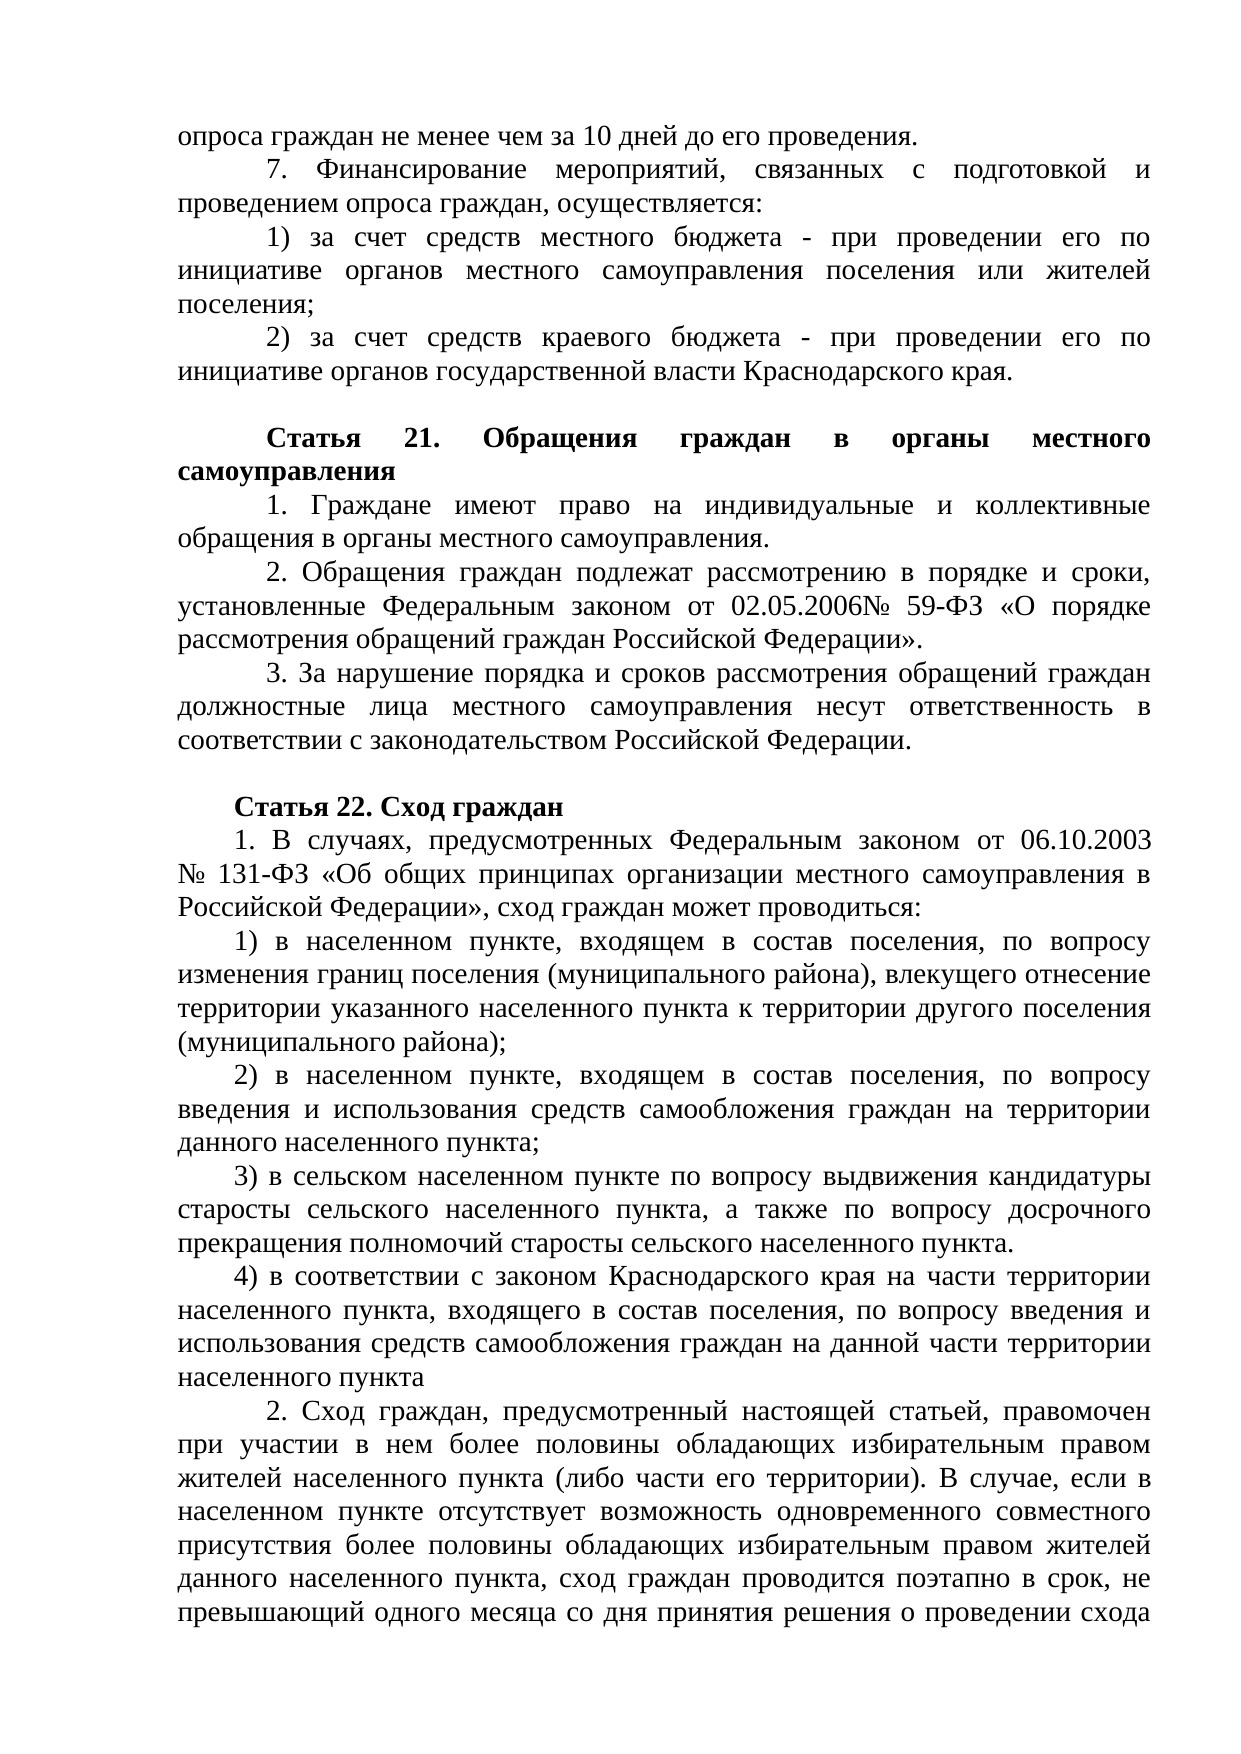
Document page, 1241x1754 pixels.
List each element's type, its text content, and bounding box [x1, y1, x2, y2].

text 4) в соответствии с законом Краснодарского края на части территории населенного пункта, входящего в состав поселения, по вопросу введения и использования средств самообложения граждан на данной части территории населенного пункта [177, 1258, 1152, 1393]
text 1. Граждане имеют право на индивидуальные и коллективные обращения в органы местного самоуправления. [177, 487, 1152, 554]
text 1) за счет средств местного бюджета - при проведении его по инициативе органов местного самоуправления поселения или жителей поселения; [177, 219, 1152, 319]
text 7. Финансирование мероприятий, связанных с подготовкой и проведением опроса граждан, осуществляется: [177, 152, 1152, 219]
text 2. Обращения граждан подлежат рассмотрению в порядке и сроки, установленные Федеральным законом от 02.05.2006№ 59-ФЗ «О порядке рассмотрения обращений граждан Российской Федерации». [177, 554, 1152, 655]
text 3) в сельском населенном пункте по вопросу выдвижения кандидатуры старосты сельского населенного пункта, а также по вопросу досрочного прекращения полномочий старосты сельского населенного пункта. [177, 1158, 1152, 1258]
text 2) за счет средств краевого бюджета - при проведении его по инициативе органов государственной власти Краснодарского края. [177, 319, 1152, 386]
text 1. В случаях, предусмотренных Федеральным законом от 06.10.2003 № 131-ФЗ «Об общих принципах организации местного самоуправления в Российской Федерации», сход граждан может проводиться: [177, 822, 1152, 923]
text 3. За нарушение порядка и сроков рассмотрения обращений граждан должностные лица местного самоуправления несут ответственность в соответствии с законодательством Российской Федерации. [177, 655, 1152, 755]
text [177, 1393, 1152, 1627]
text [177, 118, 1152, 152]
text Статья 21. Обращения граждан в органы местного самоуправления [177, 420, 1152, 487]
text 1) в населенном пункте, входящем в состав поселения, по вопросу изменения границ поселения (муниципального района), влекущего отнесение территории указанного населенного пункта к территории другого поселения (муниципального района); [177, 923, 1152, 1057]
text 2) в населенном пункте, входящем в состав поселения, по вопросу введения и использования средств самообложения граждан на территории данного населенного пункта; [177, 1057, 1152, 1158]
text Статья 22. Сход граждан [177, 789, 1152, 822]
